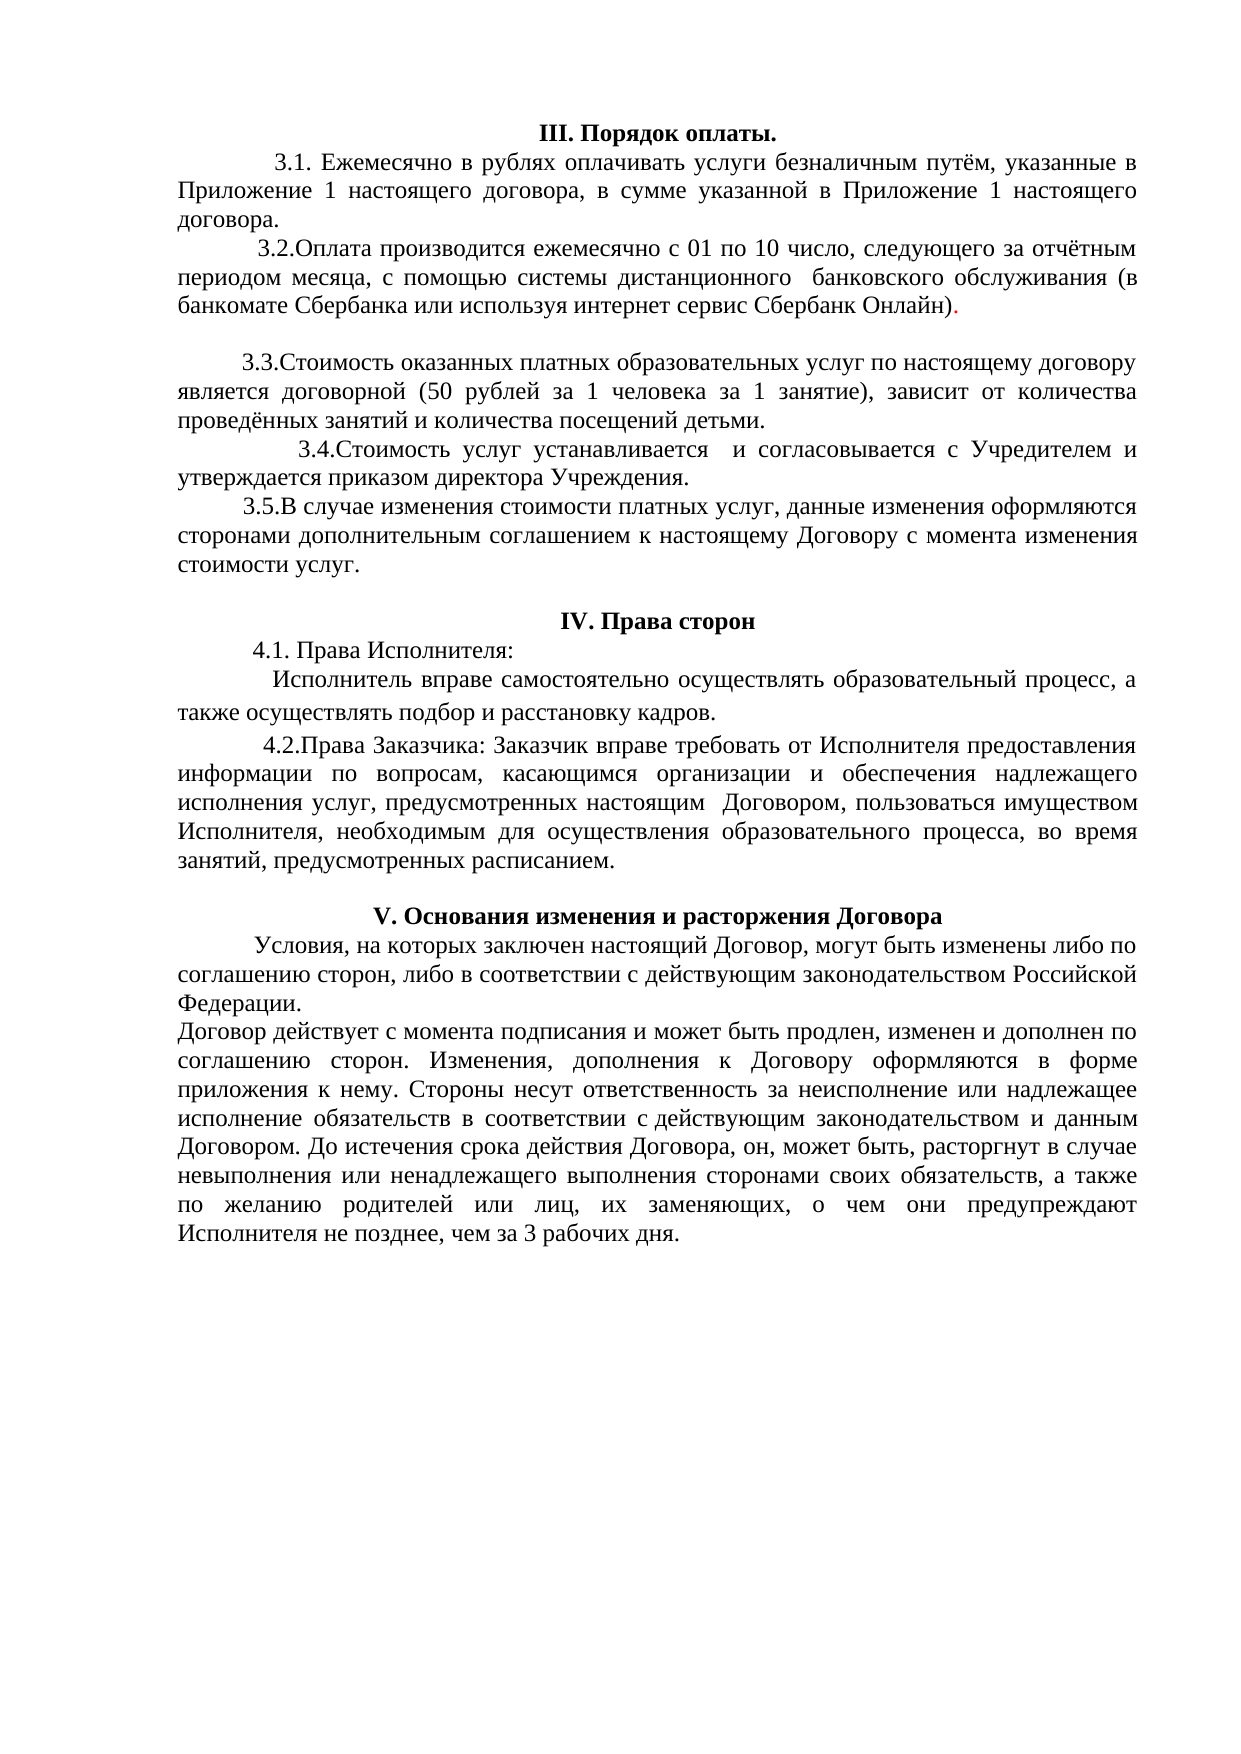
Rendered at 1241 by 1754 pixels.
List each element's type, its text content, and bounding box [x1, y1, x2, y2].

text 4.1. Права Исполнителя: [177, 635, 1138, 664]
text IV. Права сторон [177, 606, 1138, 635]
text 3.3.Стоимость оказанных платных образовательных услуг по настоящему договору является договорной (50 рублей за 1 человека за 1 занятие), зависит от количества проведённых занятий и количества посещений детьми. [177, 347, 1138, 434]
text III. Порядок оплаты. [177, 118, 1138, 147]
text Условия, на которых заключен настоящий Договор, могут быть изменены либо по соглашению сторон, либо в соответствии с действующим законодательством Российской Федерации. [177, 930, 1138, 1016]
text 3.1. Ежемесячно в рублях оплачивать услуги безналичным путём, указанные в Приложение 1 настоящего договора, в сумме указанной в Приложение 1 настоящего договора. [177, 147, 1138, 233]
text 3.2.Оплата производится ежемесячно с 01 по 10 число, следующего за отчётным периодом месяца, с помощью системы дистанционного банковского обслуживания (в банкомате Сбербанка или используя интернет сервис Сбербанк Онлайн). [177, 233, 1138, 319]
text 3.4.Стоимость услуг устанавливается и согласовывается с Учредителем и утверждается приказом директора Учреждения. [177, 434, 1138, 491]
text Исполнитель вправе самостоятельно осуществлять образовательный процесс, а также осуществлять подбор и расстановку кадров. [177, 664, 1138, 725]
text Договор действует с момента подписания и может быть продлен, изменен и дополнен по соглашению сторон. Изменения, дополнения к Договору оформляются в форме приложения к нему. Стороны несут ответственность за неисполнение или надлежащее исполнение обязательств в соответствии с действующим законодательством и данным Договором. До истечения срока действия Договора, он, может быть, расторгнут в случае невыполнения или ненадлежащего выполнения сторонами своих обязательств, а также по желанию родителей или лиц, их заменяющих, о чем они предупреждают Исполнителя не позднее, чем за 3 рабочих дня. [177, 1016, 1138, 1246]
text 3.5.В случае изменения стоимости платных услуг, данные изменения оформляются сторонами дополнительным соглашением к настоящему Договору с момента изменения стоимости услуг. [177, 491, 1138, 577]
text V. Основания изменения и расторжения Договора [177, 901, 1138, 930]
text 4.2.Права Заказчика: Заказчик вправе требовать от Исполнителя предоставления информации по вопросам, касающимся организации и обеспечения надлежащего исполнения услуг, предусмотренных настоящим Договором, пользоваться имуществом Исполнителя, необходимым для осуществления образовательного процесса, во время занятий, предусмотренных расписанием. [177, 730, 1138, 873]
